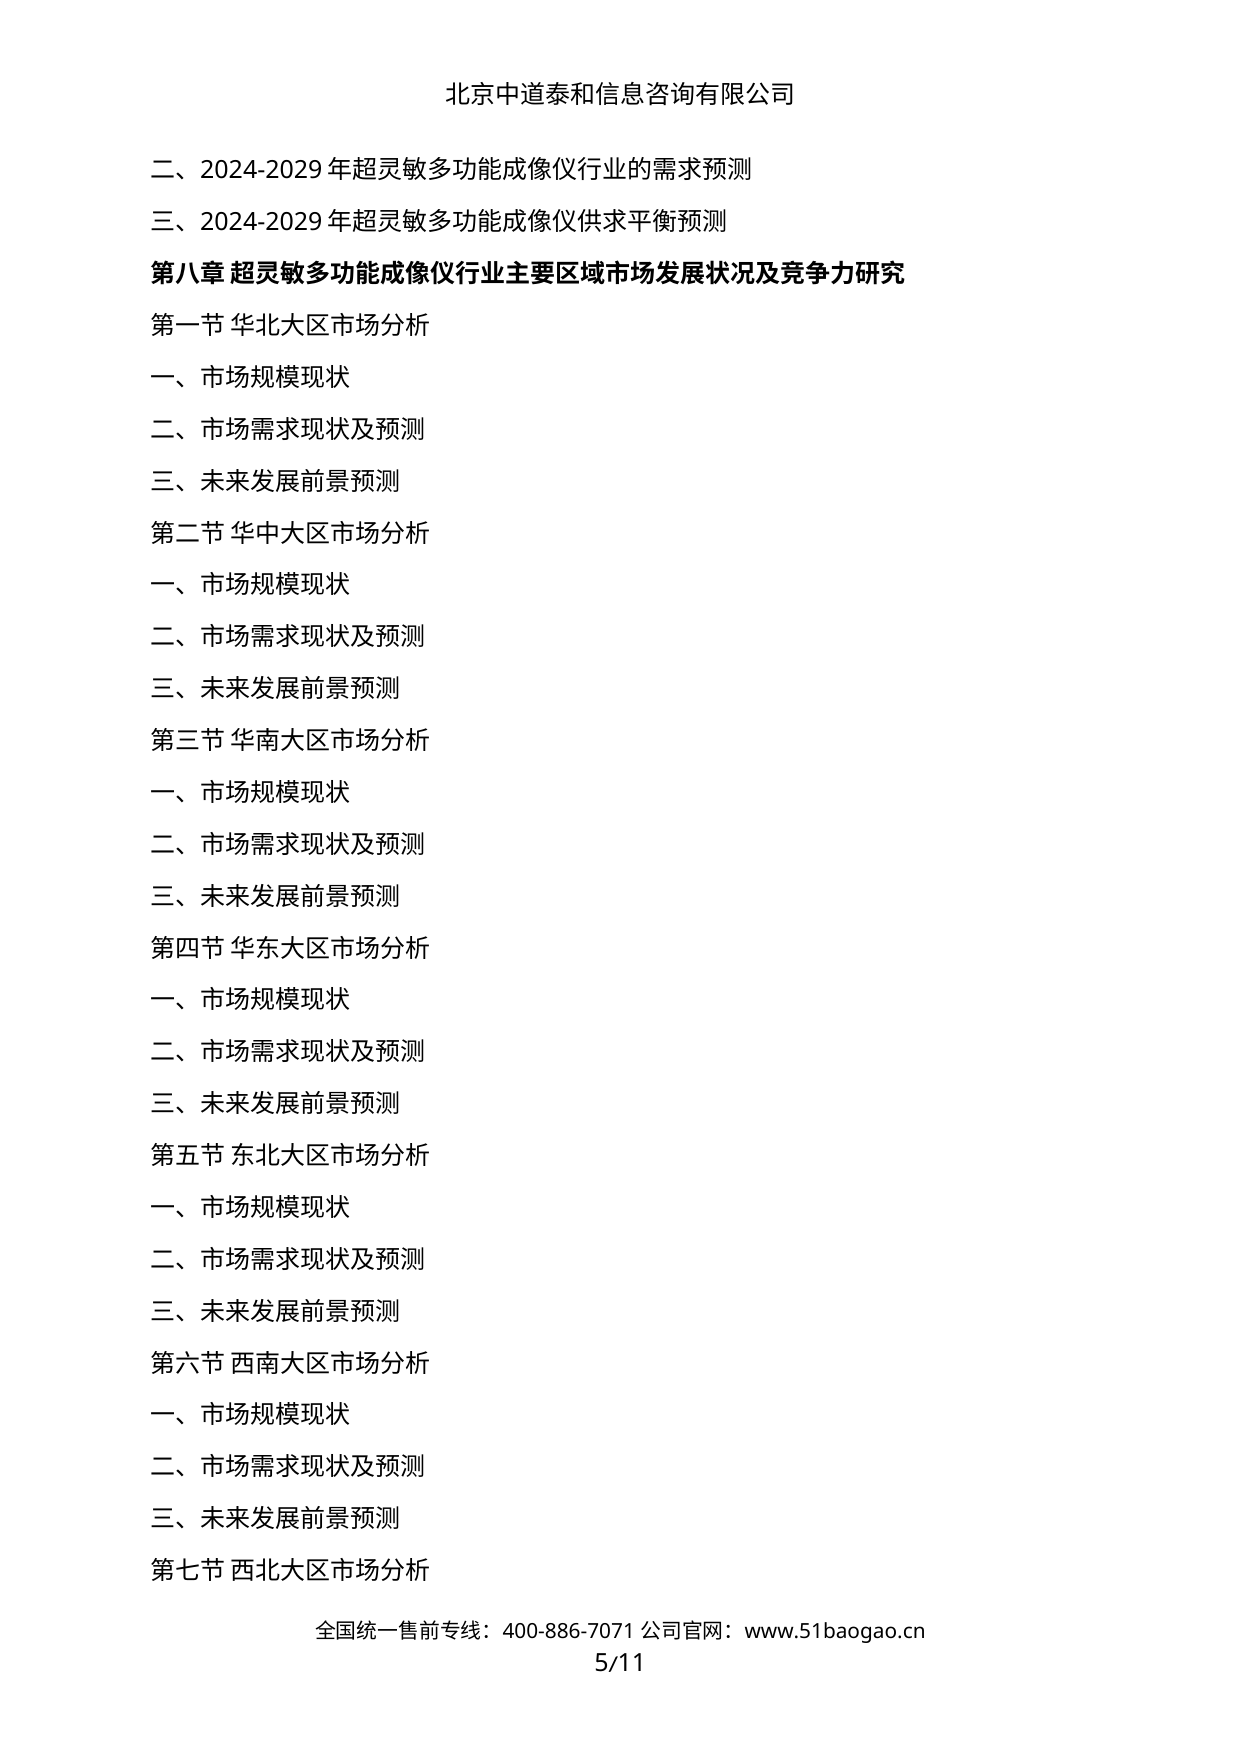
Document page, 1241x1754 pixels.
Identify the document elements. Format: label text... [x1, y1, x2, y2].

text 一、市场规模现状 [150, 565, 1090, 601]
text 第六节 西南大区市场分析 [150, 1343, 1090, 1379]
text 一、市场规模现状 [150, 357, 1090, 394]
text 一、市场规模现状 [150, 772, 1090, 809]
text 三、未来发展前景预测 [150, 1084, 1090, 1120]
text 第三节 华南大区市场分析 [150, 721, 1090, 757]
text 二、市场需求现状及预测 [150, 617, 1090, 653]
text 三、未来发展前景预测 [150, 1291, 1090, 1327]
text 三、未来发展前景预测 [150, 669, 1090, 705]
text 第五节 东北大区市场分析 [150, 1136, 1090, 1172]
text 三、未来发展前景预测 [150, 876, 1090, 912]
text 第一节 华北大区市场分析 [150, 306, 1090, 342]
text 第八章 超灵敏多功能成像仪行业主要区域市场发展状况及竞争力研究 [150, 254, 1090, 290]
text 第四节 华东大区市场分析 [150, 928, 1090, 964]
text 第七节 西北大区市场分析 [150, 1551, 1090, 1587]
text 二、市场需求现状及预测 [150, 1239, 1090, 1276]
text 第二节 华中大区市场分析 [150, 513, 1090, 549]
text 三、2024-2029年超灵敏多功能成像仪供求平衡预测 [150, 202, 1090, 238]
text 一、市场规模现状 [150, 1395, 1090, 1431]
text 三、未来发展前景预测 [150, 1499, 1090, 1535]
text 二、市场需求现状及预测 [150, 409, 1090, 446]
text 二、市场需求现状及预测 [150, 1032, 1090, 1068]
text 一、市场规模现状 [150, 1187, 1090, 1224]
text 三、未来发展前景预测 [150, 461, 1090, 497]
text 一、市场规模现状 [150, 980, 1090, 1016]
text 二、市场需求现状及预测 [150, 824, 1090, 861]
text 二、市场需求现状及预测 [150, 1447, 1090, 1483]
text 二、2024-2029年超灵敏多功能成像仪行业的需求预测 [150, 150, 1090, 186]
